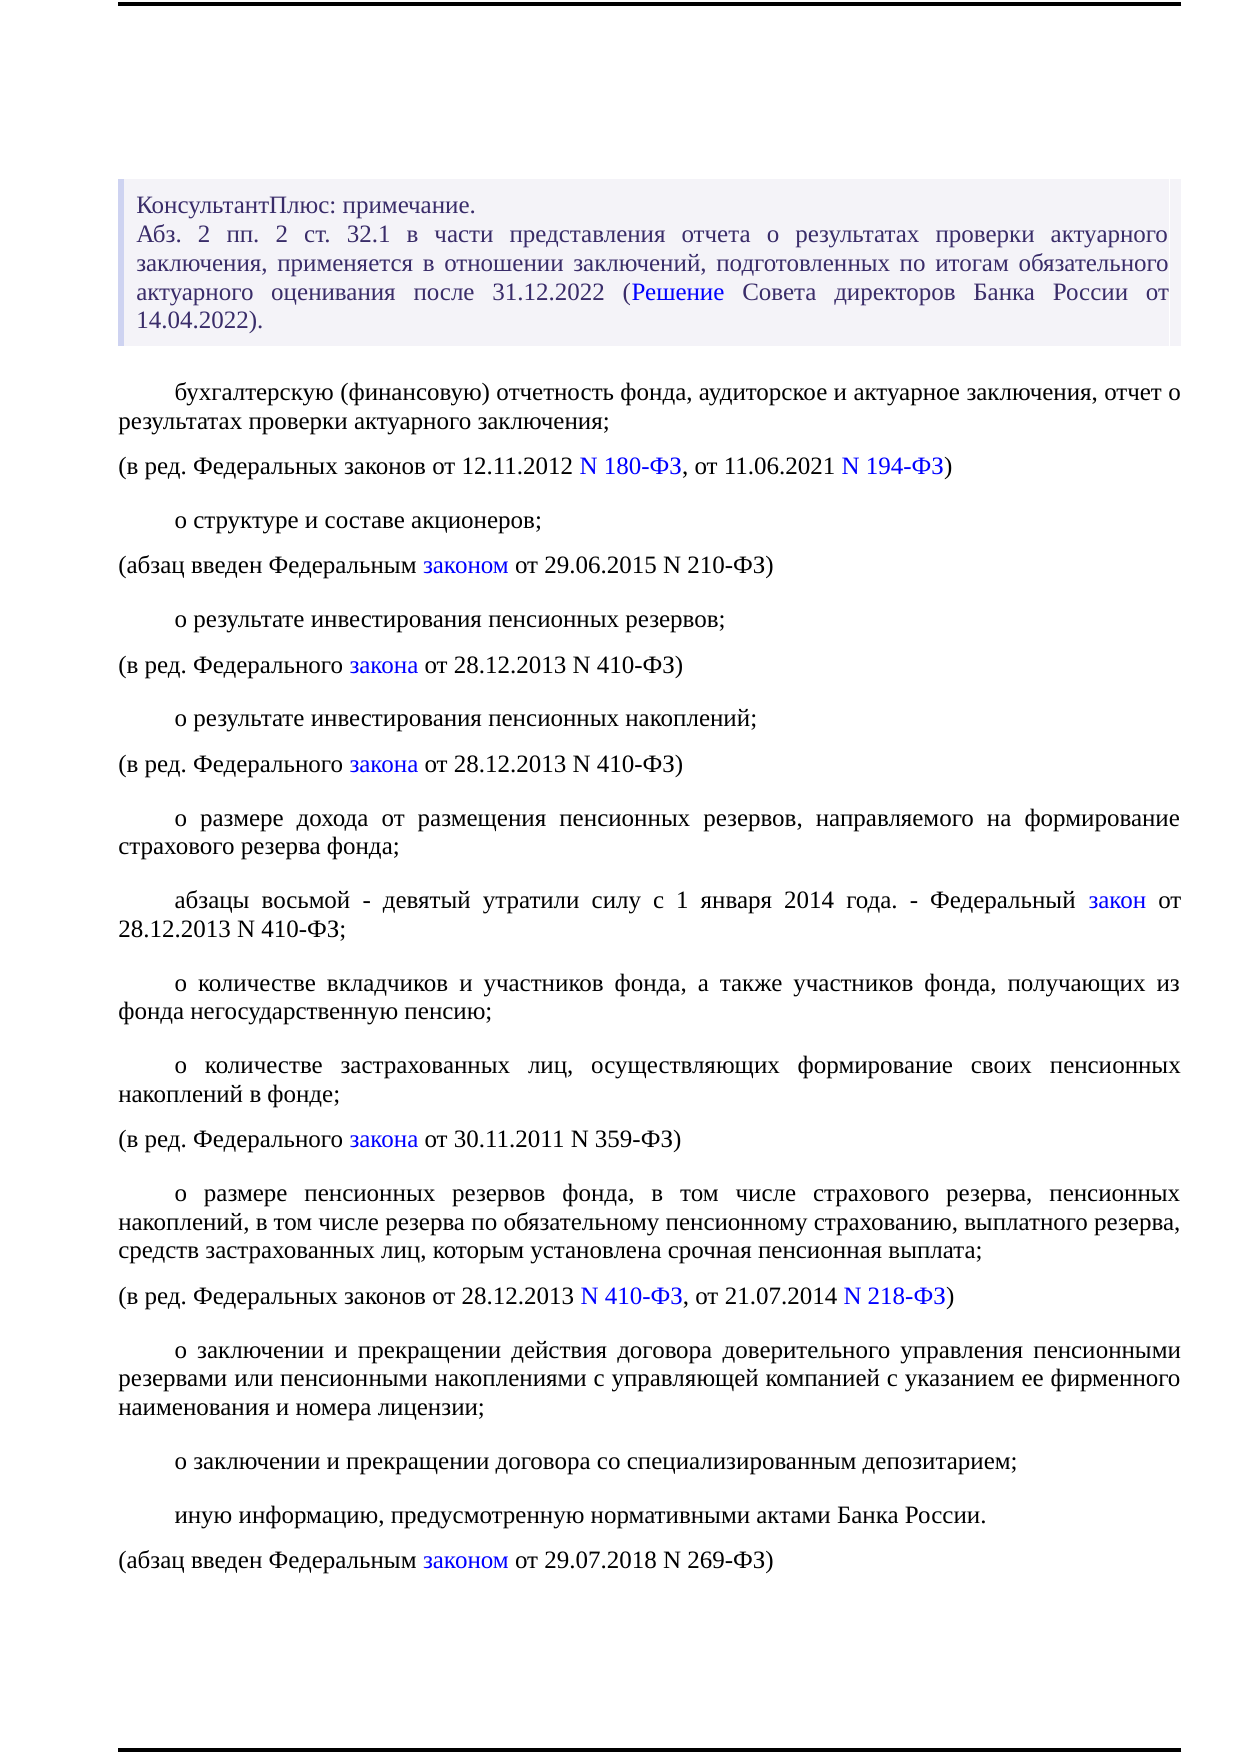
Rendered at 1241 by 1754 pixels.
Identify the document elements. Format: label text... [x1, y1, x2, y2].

text о результате инвестирования пенсионных накоплений; [118, 703, 1181, 732]
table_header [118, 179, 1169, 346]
text (в ред. Федерального закона от 28.12.2013 N 410-ФЗ) [118, 749, 1181, 778]
text (в ред. Федеральных законов от 12.11.2012 N 180-ФЗ, от 11.06.2021 N 194-ФЗ) [118, 451, 1181, 480]
text (в ред. Федеральных законов от 28.12.2013 N 410-ФЗ, от 21.07.2014 N 218-ФЗ) [118, 1281, 1181, 1310]
text о количестве застрахованных лиц, осуществляющих формирование своих пенсионных накоплений в фонде; [118, 1050, 1181, 1108]
text бухгалтерскую (финансовую) отчетность фонда, аудиторское и актуарное заключения, отчет о результатах проверки актуарного заключения; [118, 377, 1181, 435]
text о размере дохода от размещения пенсионных резервов, направляемого на формирование страхового резерва фонда; [118, 803, 1181, 860]
text о размере пенсионных резервов фонда, в том числе страхового резерва, пенсионных накоплений, в том числе резерва по обязательному пенсионному страхованию, выплатного резерва, средств застрахованных лиц, которым установлена срочная пенсионная выплата; [118, 1178, 1181, 1264]
text иную информацию, предусмотренную нормативными актами Банка России. [118, 1500, 1181, 1528]
text абзацы восьмой - девятый утратили силу с 1 января 2014 года. - Федеральный закон от 28.12.2013 N 410-ФЗ; [118, 885, 1181, 943]
text (абзац введен Федеральным законом от 29.07.2018 N 269-ФЗ) [118, 1545, 1181, 1574]
text о количестве вкладчиков и участников фонда, а также участников фонда, получающих из фонда негосударственную пенсию; [118, 968, 1181, 1025]
text о заключении и прекращении действия договора доверительного управления пенсионными резервами или пенсионными накоплениями с управляющей компанией с указанием ее фирменного наименования и номера лицензии; [118, 1335, 1181, 1421]
text (абзац введен Федеральным законом от 29.06.2015 N 210-ФЗ) [118, 551, 1181, 579]
text (в ред. Федерального закона от 30.11.2011 N 359-ФЗ) [118, 1124, 1181, 1153]
text о структуре и составе акционеров; [118, 505, 1181, 534]
text (в ред. Федерального закона от 28.12.2013 N 410-ФЗ) [118, 650, 1181, 678]
text о заключении и прекращении договора со специализированным депозитарием; [118, 1446, 1181, 1475]
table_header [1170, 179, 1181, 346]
text о результате инвестирования пенсионных резервов; [118, 604, 1181, 633]
